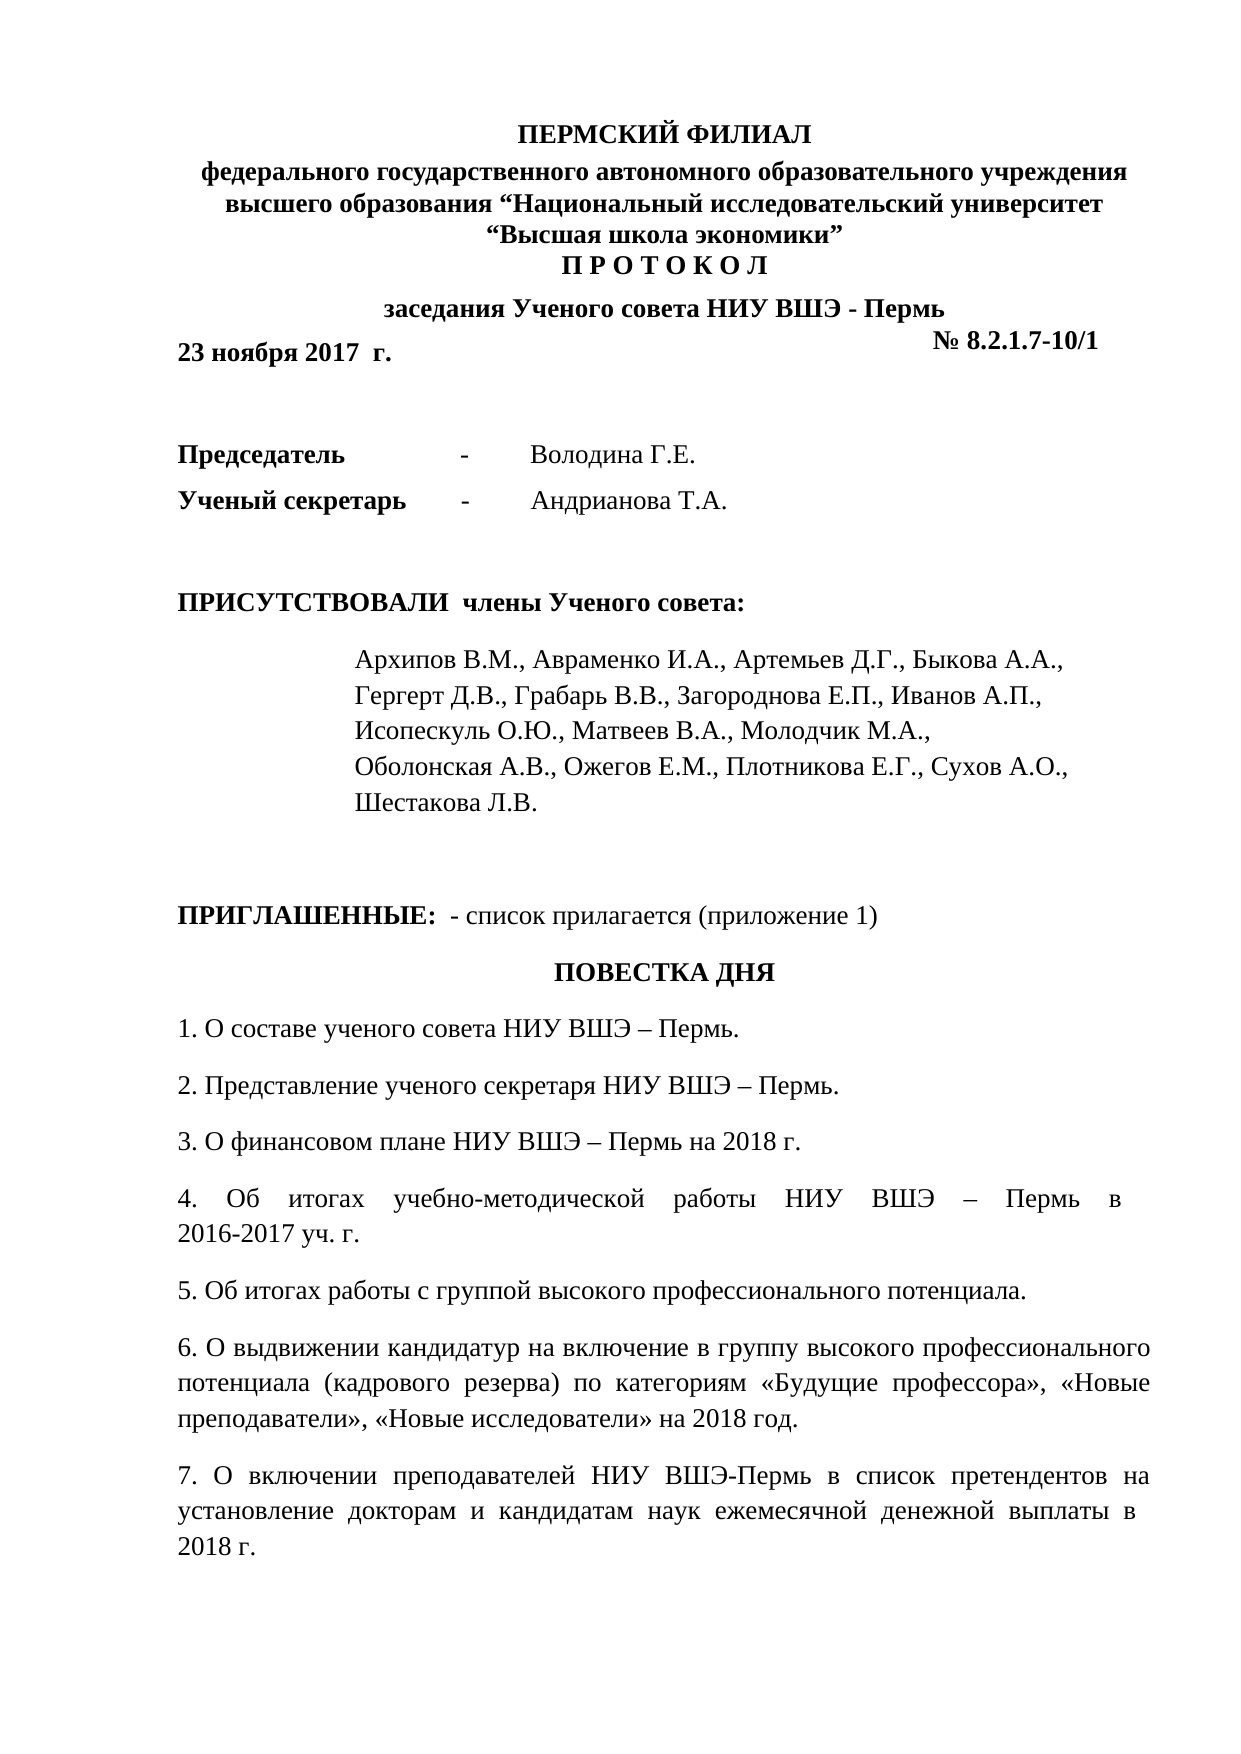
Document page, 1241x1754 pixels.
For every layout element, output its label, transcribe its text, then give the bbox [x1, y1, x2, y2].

text 5. Об итогах работы с группой высокого профессионального потенциала. [177, 1274, 1152, 1305]
text 3. О финансовом плане НИУ ВШЭ – Пермь на 2018 г. [177, 1125, 1152, 1156]
text Ученый секретарь - Андрианова Т.А. [177, 484, 1152, 515]
subtitle Пермский филиал [177, 118, 1152, 149]
text ПРИГЛАШЕННЫЕ: - список прилагается (приложение 1) [177, 899, 1152, 930]
text ПРИСУТСТВОВАЛИ члены Ученого совета: [177, 586, 1152, 618]
text заседания Ученого совета НИУ ВШЭ - Пермь [177, 293, 1152, 324]
text п р о т о к о л [177, 249, 1152, 280]
text 4. Об итогах учебно-методической работы НИУ ВШЭ – Пермь в 2016-2017 уч. г. [177, 1182, 1152, 1249]
text 7. О включении преподавателей НИУ ВШЭ-Пермь в список претендентов на установление докторам и кандидатам наук ежемесячной денежной выплаты в 2018 г. [177, 1459, 1152, 1561]
text Председатель - Володина Г.Е. [177, 438, 1152, 469]
text Архипов В.М., Авраменко И.А., Артемьев Д.Г., Быкова А.А., Гергерт Д.В., Грабарь В.В., Загороднова Е.П., Иванов А.П., Исопескуль О.Ю., Матвеев В.А., Молодчик М.А., Оболонская А.В., Ожегов Е.М., Плотникова Е.Г., Сухов А.О., Шестакова Л.В. [354, 643, 1152, 817]
subtitle федерального государственного автономного образовательного учреждения высшего образования “Национальный исследовательский университет “Высшая школа экономики” [177, 156, 1152, 249]
table_header № 8.2.1.7-10/1 [665, 324, 1163, 392]
text 6. О выдвижении кандидатур на включение в группу высокого профессионального потенциала (кадрового резерва) по категориям «Будущие профессора», «Новые преподаватели», «Новые исследователи» на 2018 год. [177, 1331, 1152, 1433]
text ПОВЕСТКА ДНЯ [177, 956, 1152, 987]
text 1. О составе ученого совета НИУ ВШЭ – Пермь. [177, 1012, 1152, 1043]
text 2. Представление ученого секретаря НИУ ВШЭ – Пермь. [177, 1069, 1152, 1100]
table_header 23 ноября 2017 г. [166, 324, 664, 392]
